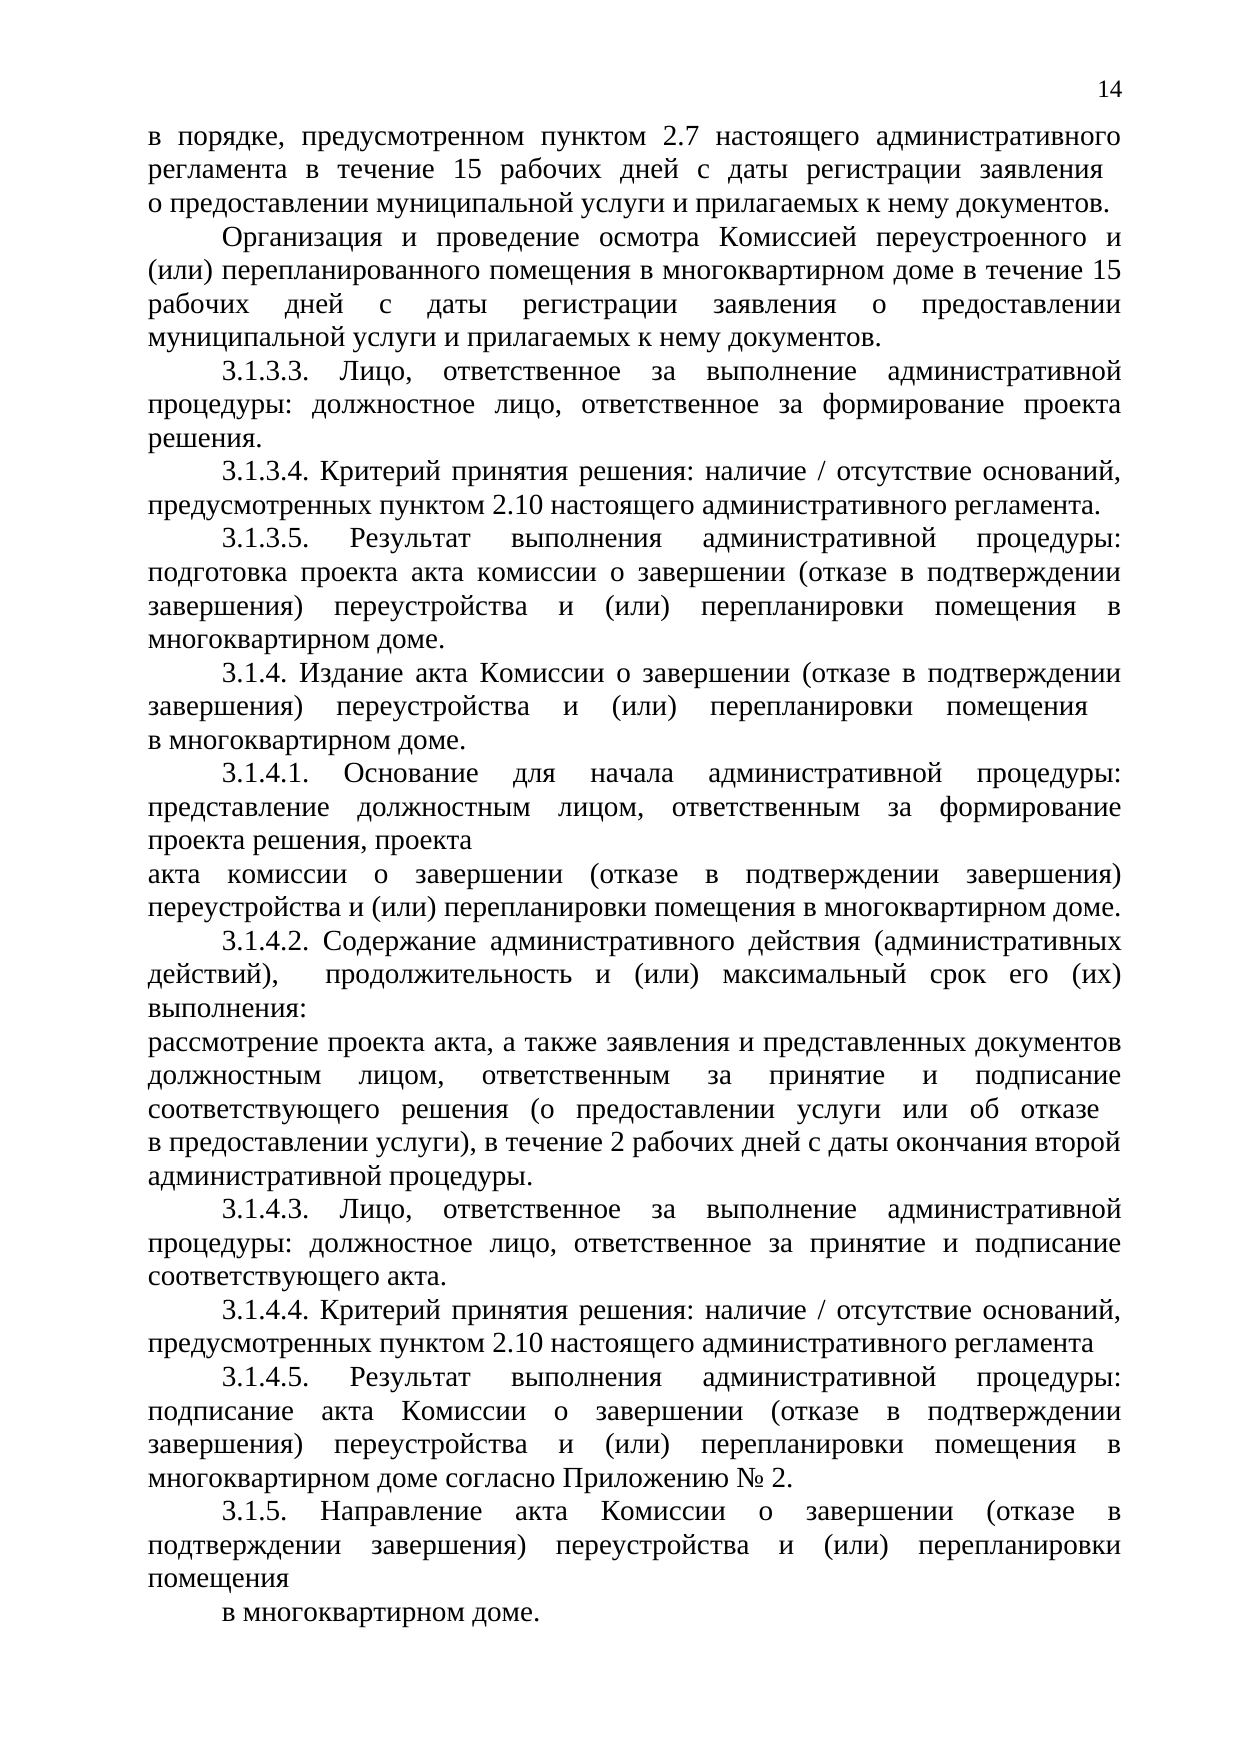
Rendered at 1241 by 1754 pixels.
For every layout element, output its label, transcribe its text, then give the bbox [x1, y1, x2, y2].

text Организация и проведение осмотра Комиссией переустроенного и (или) перепланированного помещения в многоквартирном доме в течение 15 рабочих дней с даты регистрации заявления о предоставлении муниципальной услуги и прилагаемых к нему документов. [148, 219, 1122, 353]
text 3.1.5. Направление акта Комиссии о завершении (отказе в подтверждении завершения) переустройства и (или) перепланировки помещения [148, 1493, 1122, 1594]
text 3.1.4.3. Лицо, ответственное за выполнение административной процедуры: должностное лицо, ответственное за принятие и подписание соответствующего акта. [148, 1191, 1122, 1292]
text 3.1.3.4. Критерий принятия решения: наличие / отсутствие оснований, предусмотренных пунктом 2.10 настоящего административного регламента. [148, 453, 1122, 521]
text 3.1.4.4. Критерий принятия решения: наличие / отсутствие оснований, предусмотренных пунктом 2.10 настоящего административного регламента [148, 1292, 1122, 1359]
text 3.1.3.5. Результат выполнения административной процедуры: подготовка проекта акта комиссии о завершении (отказе в подтверждении завершения) переустройства и (или) перепланировки помещения в многоквартирном доме. [148, 521, 1122, 655]
text в многоквартирном доме. [148, 1594, 1122, 1627]
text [148, 118, 1122, 219]
title 3.1.4.1. Основание для начала административной процедуры: представление должностным лицом, ответственным за формирование проекта решения, проекта [148, 755, 1122, 856]
text 3.1.4.5. Результат выполнения административной процедуры: подписание акта Комиссии о завершении (отказе в подтверждении завершения) переустройства и (или) перепланировки помещения в многоквартирном доме согласно Приложению № 2. [148, 1359, 1122, 1493]
text 3.1.4.2. Содержание административного действия (административных действий), продолжительность и (или) максимальный срок его (их) выполнения: [148, 923, 1122, 1024]
title акта комиссии о завершении (отказе в подтверждении завершения) переустройства и (или) перепланировки помещения в многоквартирном доме. [148, 856, 1122, 923]
text 3.1.3.3. Лицо, ответственное за выполнение административной процедуры: должностное лицо, ответственное за формирование проекта решения. [148, 353, 1122, 453]
title 3.1.4. Издание акта Комиссии о завершении (отказе в подтверждении завершения) переустройства и (или) перепланировки помещения в многоквартирном доме. [148, 655, 1122, 755]
text рассмотрение проекта акта, а также заявления и представленных документов должностным лицом, ответственным за принятие и подписание соответствующего решения (о предоставлении услуги или об отказе в предоставлении услуги), в течение 2 рабочих дней с даты окончания второй административной процедуры. [148, 1024, 1122, 1191]
